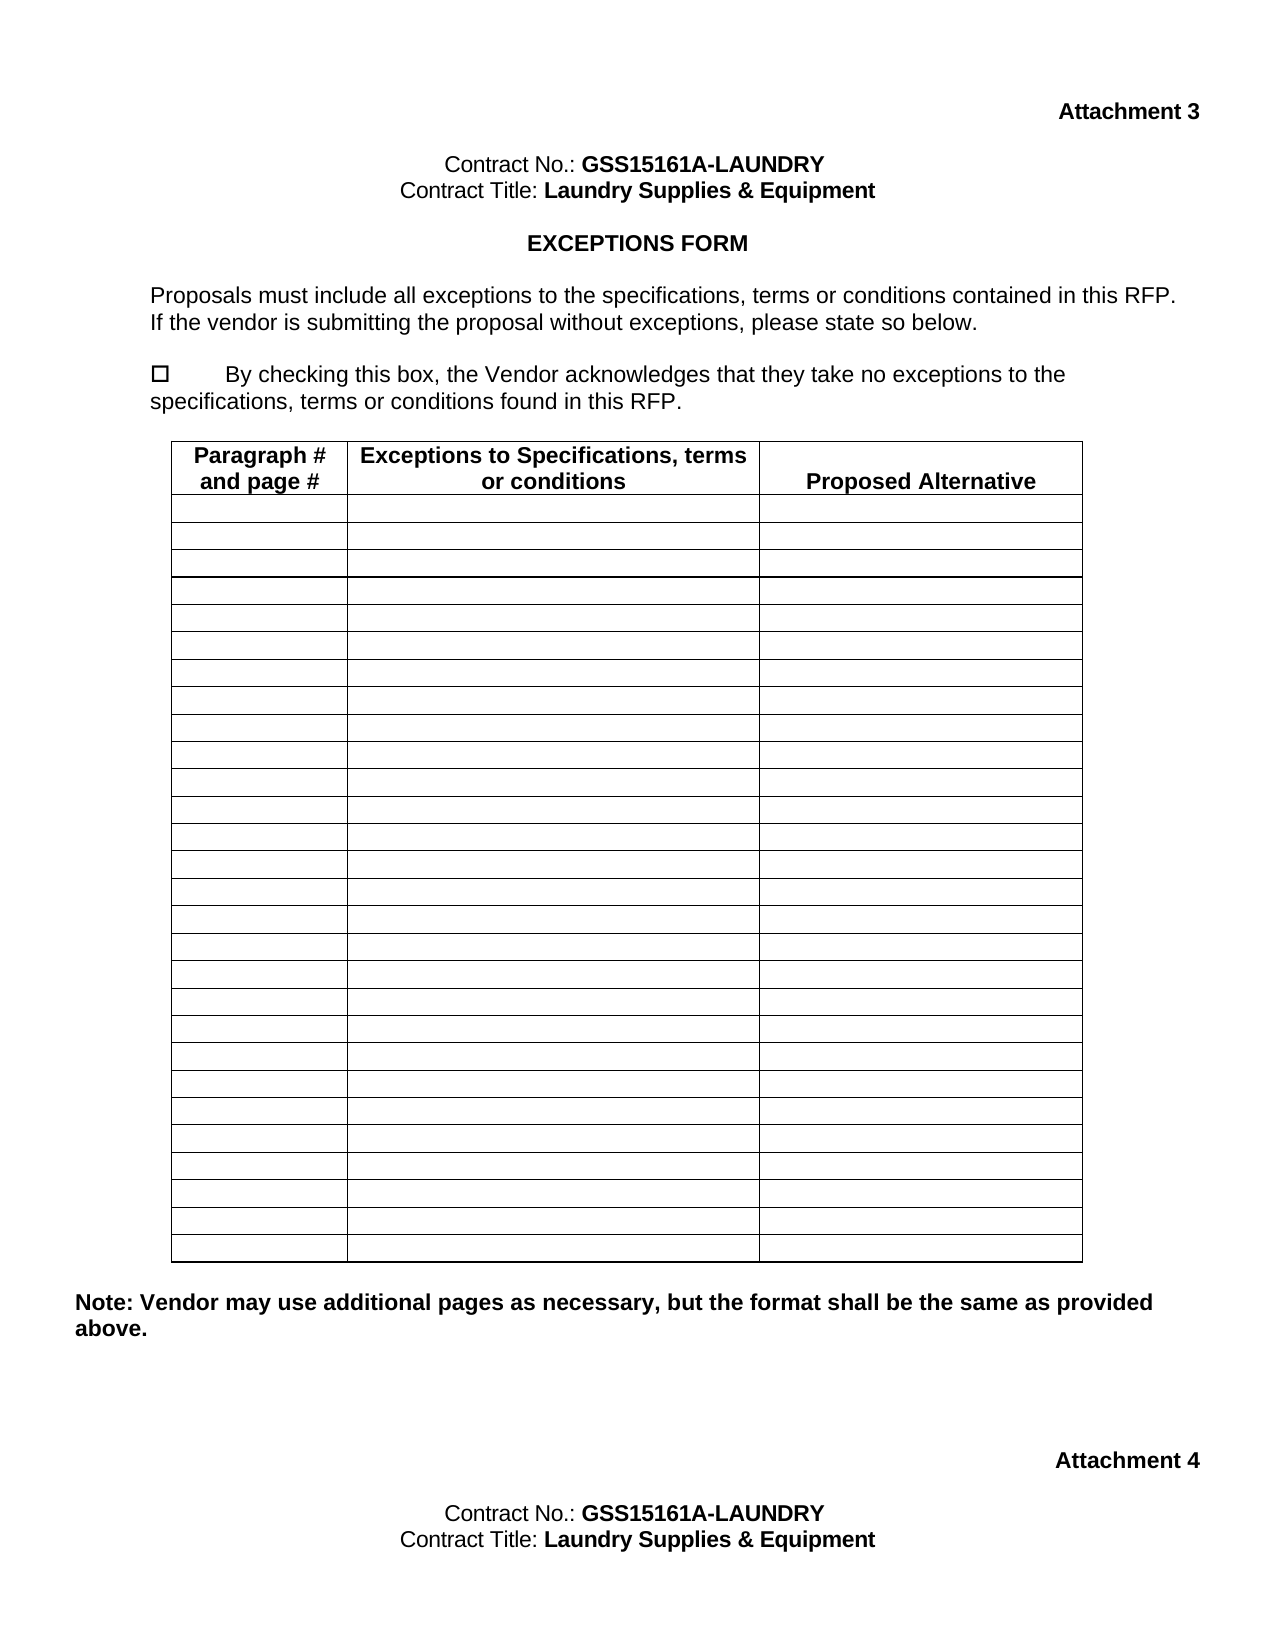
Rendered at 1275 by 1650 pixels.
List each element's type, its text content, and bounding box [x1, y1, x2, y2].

table_cell [760, 906, 1082, 933]
table_cell [760, 961, 1082, 987]
table_cell [760, 1208, 1082, 1234]
table_cell [172, 1153, 347, 1179]
table_cell [172, 1071, 347, 1097]
table_cell [172, 687, 347, 713]
table_cell [172, 1016, 347, 1042]
table_cell [348, 769, 759, 796]
table_cell [172, 660, 347, 686]
table_cell [348, 1043, 759, 1069]
table_cell [760, 824, 1082, 850]
table_cell [172, 1180, 347, 1207]
text Contract No.: GSS15161A-LAUNDRY [75, 151, 1200, 177]
table_cell [760, 1098, 1082, 1124]
table_cell [348, 632, 759, 659]
table_cell [348, 797, 759, 823]
table_cell [760, 1043, 1082, 1069]
text Attachment 3 [75, 98, 1200, 124]
text By checking this box, the Vendor acknowledges that they take no exceptions to the specifications, terms or conditions found in this RFP. [150, 361, 1200, 414]
table_cell [172, 989, 347, 1015]
table_cell [760, 934, 1082, 960]
table_header Proposed Alternative [760, 442, 1082, 494]
table_cell [172, 797, 347, 823]
text Contract No.: GSS15161A-LAUNDRY [75, 1499, 1200, 1526]
table_cell [760, 715, 1082, 741]
table_cell [348, 1098, 759, 1124]
table_cell [760, 687, 1082, 713]
table_cell [348, 578, 759, 604]
table_cell [760, 605, 1082, 631]
table_cell [760, 1180, 1082, 1207]
table_cell [172, 769, 347, 796]
table_cell [760, 632, 1082, 659]
table_cell [760, 851, 1082, 878]
table_cell [172, 715, 347, 741]
table_cell [172, 1235, 347, 1261]
table_cell [172, 1098, 347, 1124]
table_cell [172, 632, 347, 659]
table_header Exceptions to Specifications, terms or conditions [348, 442, 759, 494]
text EXCEPTIONS FORM [75, 230, 1200, 256]
text Attachment 4 [75, 1447, 1200, 1473]
table_cell [348, 824, 759, 850]
table_cell [348, 1153, 759, 1179]
table_cell [760, 495, 1082, 522]
table_cell [348, 605, 759, 631]
table_cell [760, 879, 1082, 905]
table_cell [348, 961, 759, 987]
table_cell [172, 934, 347, 960]
table_cell [172, 1125, 347, 1152]
table_cell [172, 1043, 347, 1069]
text Contract Title: Laundry Supplies & Equipment [75, 177, 1200, 203]
table_cell [172, 495, 347, 522]
table_cell [760, 1235, 1082, 1261]
table_cell [348, 715, 759, 741]
table_cell [760, 1125, 1082, 1152]
table_cell [760, 660, 1082, 686]
table_cell [172, 851, 347, 878]
table_cell [348, 1235, 759, 1261]
table_cell [760, 797, 1082, 823]
table_cell [760, 578, 1082, 604]
table_cell [172, 824, 347, 850]
table_cell [172, 1208, 347, 1234]
table_cell [348, 1208, 759, 1234]
table_cell [172, 961, 347, 987]
table_cell [172, 879, 347, 905]
table_cell [348, 851, 759, 878]
table_cell [348, 687, 759, 713]
table_cell [348, 934, 759, 960]
table_cell [760, 1071, 1082, 1097]
table_cell [760, 989, 1082, 1015]
text Contract Title: Laundry Supplies & Equipment [75, 1526, 1200, 1552]
text Proposals must include all exceptions to the specifications, terms or conditions contained in this RFP. If the vendor is submitting the proposal without exceptions, please state so below. [150, 282, 1200, 335]
table_cell [348, 742, 759, 768]
table_cell [172, 742, 347, 768]
table_cell [760, 523, 1082, 549]
table_header Paragraph # and page # [172, 442, 347, 494]
table_cell [348, 495, 759, 522]
text Note: Vendor may use additional pages as necessary, but the format shall be the same as provided above. [75, 1289, 1200, 1341]
table_cell [348, 906, 759, 933]
table_cell [172, 605, 347, 631]
table_cell [760, 1016, 1082, 1042]
table_cell [172, 550, 347, 576]
table_cell [348, 523, 759, 549]
table_cell [172, 906, 347, 933]
table_cell [348, 989, 759, 1015]
table_cell [348, 1016, 759, 1042]
table_cell [348, 660, 759, 686]
table_cell [348, 1180, 759, 1207]
table_cell [172, 578, 347, 604]
table_cell [760, 769, 1082, 796]
table_cell [760, 550, 1082, 576]
table_cell [760, 1153, 1082, 1179]
table_cell [348, 1071, 759, 1097]
table_cell [172, 523, 347, 549]
table_cell [760, 742, 1082, 768]
table_cell [348, 1125, 759, 1152]
table_cell [348, 879, 759, 905]
table_cell [348, 550, 759, 576]
